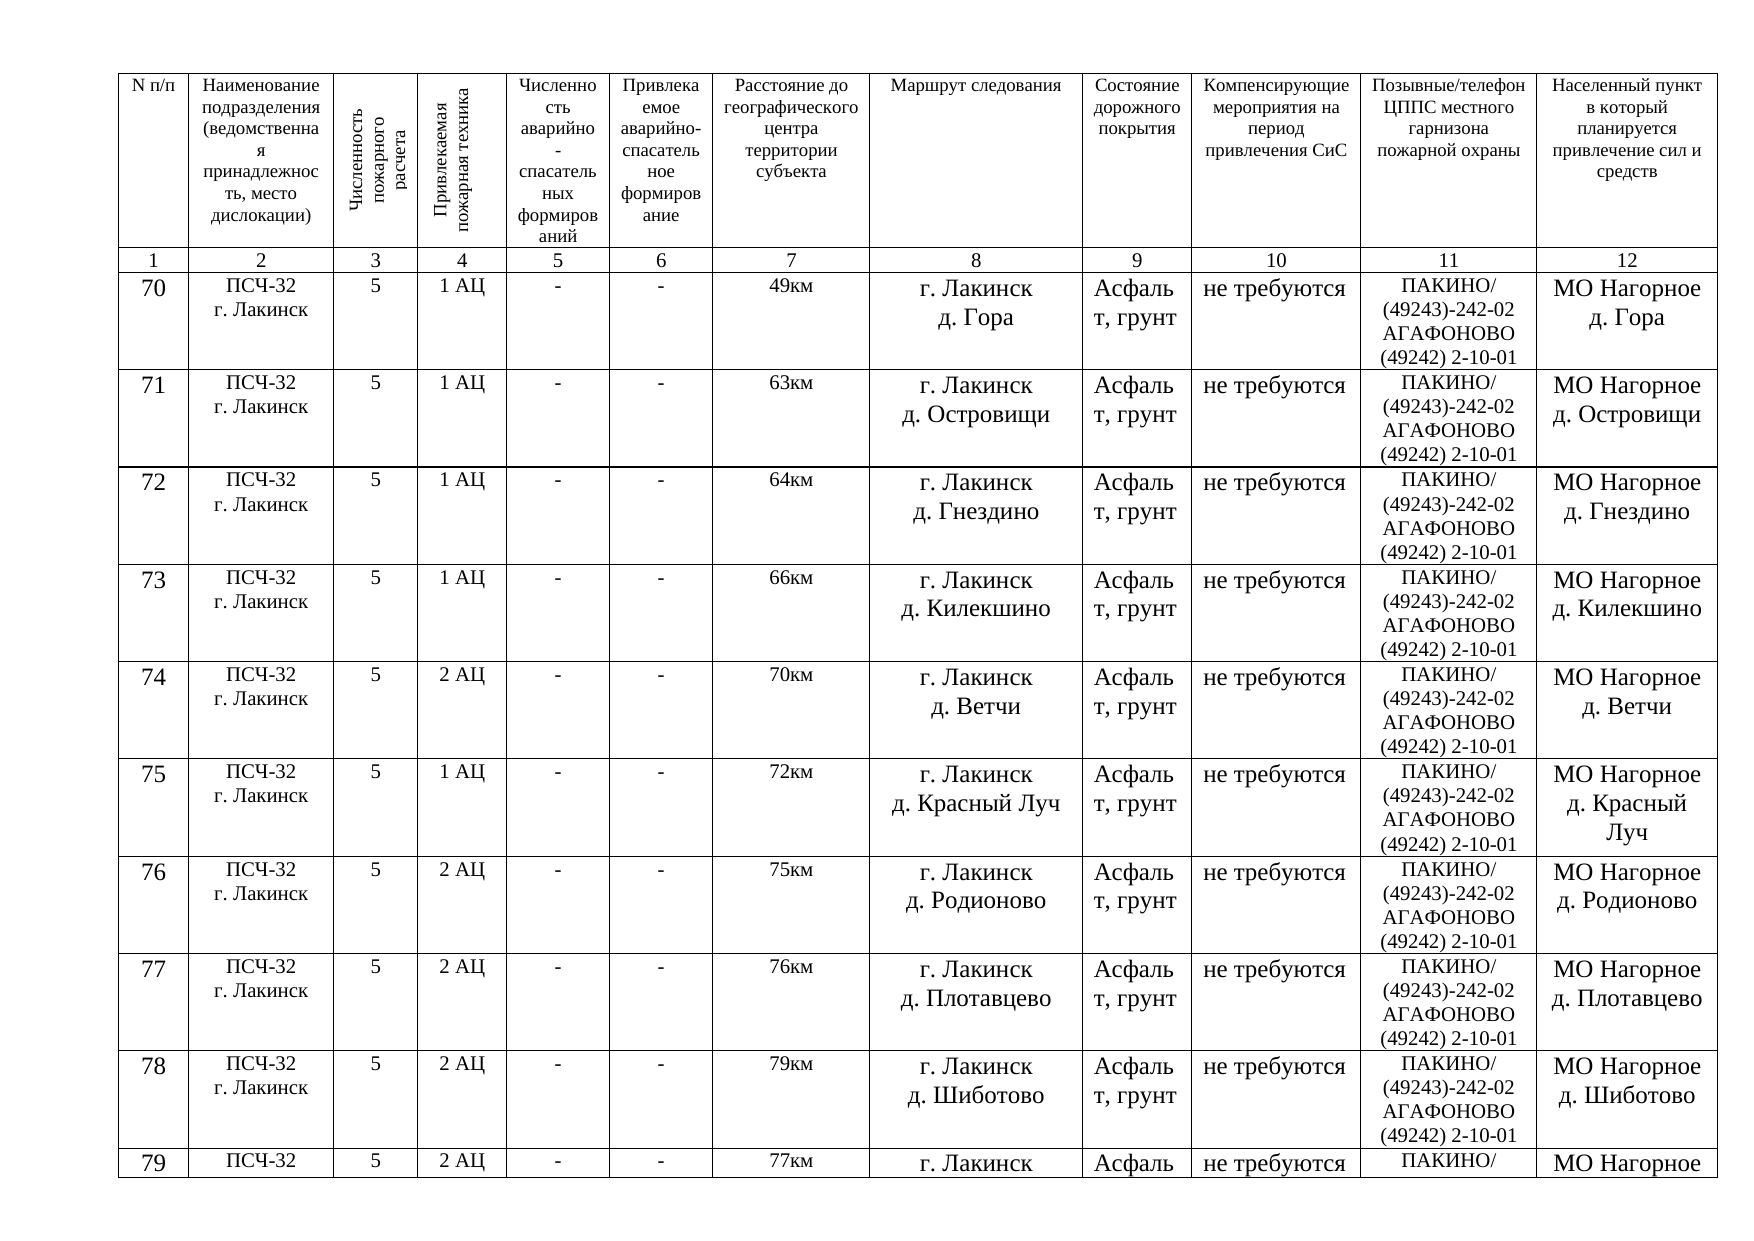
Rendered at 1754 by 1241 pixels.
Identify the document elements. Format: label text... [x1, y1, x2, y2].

table_cell ПСЧ-32 г. Лакинск [189, 273, 333, 369]
table_header Расстояние до географического центра территории субъекта [713, 74, 869, 247]
table_cell не требуются [1192, 273, 1360, 369]
table_cell ПСЧ-32 г. Лакинск [189, 468, 333, 564]
table_header Компенсирующие мероприятия на период привлечения СиС [1192, 74, 1360, 247]
table_cell 77 [119, 954, 188, 1050]
table_cell г. Лакинск д. Гора [870, 273, 1082, 369]
table_cell не требуются [1192, 857, 1360, 953]
table_cell ПАКИНО/ (49243)-242-02 АГАФОНОВО (49242) 2-10-01 [1361, 565, 1536, 661]
table_cell ПСЧ-32 г. Лакинск [189, 857, 333, 953]
table_cell 1 АЦ [418, 273, 506, 369]
table_cell 8 [870, 248, 1082, 272]
table_cell ПАКИНО/ (49243)-242-02 АГАФОНОВО (49242) 2-10-01 [1361, 857, 1536, 953]
table_header Численность пожарного расчета [334, 74, 417, 247]
table_header Населенный пункт в который планируется привлечение сил и средств [1537, 74, 1717, 247]
table_cell г. Лакинск д. Островищи [870, 370, 1082, 466]
table_cell - [610, 565, 712, 661]
table_cell г. Лакинск д. Красный Луч [870, 759, 1082, 856]
table_cell 5 [334, 273, 417, 369]
table_cell - [610, 1149, 712, 1177]
table_cell 1 АЦ [418, 468, 506, 564]
table_cell 1 [119, 248, 188, 272]
table_cell Асфальт, грунт [1083, 1149, 1191, 1177]
table_cell - [507, 1051, 609, 1147]
table_cell г. Лакинск д. Родионово [870, 857, 1082, 953]
table_cell 2 АЦ [418, 1149, 506, 1177]
table_cell 5 [334, 759, 417, 856]
table_cell - [507, 273, 609, 369]
table_cell - [507, 954, 609, 1050]
table_cell 78 [119, 1051, 188, 1147]
table_cell ПАКИНО/ (49243)-242-02 АГАФОНОВО (49242) 2-10-01 [1361, 370, 1536, 466]
table_cell МО Нагорное д. Гнездино [1537, 468, 1717, 564]
table_cell 5 [334, 954, 417, 1050]
table_cell 2 АЦ [418, 662, 506, 758]
table_cell Асфальт, грунт [1083, 662, 1191, 758]
table_header N п/п [119, 74, 188, 247]
table_cell 49км [713, 273, 869, 369]
table_cell ПСЧ-32 г. Лакинск [189, 370, 333, 466]
table_cell не требуются [1192, 1051, 1360, 1147]
table_cell - [507, 759, 609, 856]
table_header Численность аварийно-спасательных формирований [507, 74, 609, 247]
table_header Привлекаемое аварийно-спасательное формирование [610, 74, 712, 247]
table_cell Асфальт, грунт [1083, 468, 1191, 564]
table_header Наименование подразделения (ведомственная принадлежность, место дислокации) [189, 74, 333, 247]
table_cell не требуются [1192, 565, 1360, 661]
table_cell 7 [713, 248, 869, 272]
table_cell - [507, 662, 609, 758]
table_cell ПСЧ-32 г. Лакинск [189, 759, 333, 856]
table_cell МО Нагорное д. Ветчи [1537, 662, 1717, 758]
table_cell ПСЧ-32 г. Лакинск [189, 565, 333, 661]
table_cell 1 АЦ [418, 565, 506, 661]
table_cell - [610, 759, 712, 856]
table_cell 79км [713, 1051, 869, 1147]
table_cell 3 [334, 248, 417, 272]
table_cell 70км [713, 662, 869, 758]
table_cell 5 [334, 1051, 417, 1147]
table_cell Асфальт, грунт [1083, 857, 1191, 953]
table_cell ПАКИНО/ (49243)-242-02 АГАФОНОВО (49242) 2-10-01 [1361, 468, 1536, 564]
table_cell ПАКИНО/ (49243)-242-02 АГАФОНОВО (49242) 2-10-01 [1361, 273, 1536, 369]
table_cell 79 [119, 1149, 188, 1177]
table_cell ПАКИНО/ (49243)-242-02 АГАФОНОВО (49242) 2-10-01 [1361, 1149, 1536, 1177]
table_cell Асфальт, грунт [1083, 954, 1191, 1050]
table_cell - [610, 1051, 712, 1147]
table_cell 5 [507, 248, 609, 272]
table_cell 2 [189, 248, 333, 272]
table_cell Асфальт, грунт [1083, 273, 1191, 369]
table_cell Асфальт, грунт [1083, 759, 1191, 856]
table_cell ПСЧ-32 г. Лакинск [189, 1051, 333, 1147]
table_cell - [610, 662, 712, 758]
table_cell - [507, 370, 609, 466]
table_cell 5 [334, 857, 417, 953]
table_cell 70 [119, 273, 188, 369]
table_cell 72км [713, 759, 869, 856]
table_cell 74 [119, 662, 188, 758]
table_cell 75км [713, 857, 869, 953]
table_cell г. Лакинск д. Гнездино [870, 468, 1082, 564]
table_cell - [507, 565, 609, 661]
table_cell - [610, 273, 712, 369]
table_cell г. Лакинск д. Ветчи [870, 662, 1082, 758]
table_cell - [507, 468, 609, 564]
table_cell г. Лакинск д. Плотавцево [870, 954, 1082, 1050]
table_cell МО Нагорное д. Гора [1537, 273, 1717, 369]
table_cell МО Нагорное д. Островищи [1537, 370, 1717, 466]
table_cell 76 [119, 857, 188, 953]
table_cell 10 [1192, 248, 1360, 272]
table_cell не требуются [1192, 662, 1360, 758]
table_cell ПАКИНО/ (49243)-242-02 АГАФОНОВО (49242) 2-10-01 [1361, 954, 1536, 1050]
table_cell 2 АЦ [418, 1051, 506, 1147]
table_cell ПАКИНО/ (49243)-242-02 АГАФОНОВО (49242) 2-10-01 [1361, 759, 1536, 856]
table_cell не требуются [1192, 1149, 1360, 1177]
table_cell 77км [713, 1149, 869, 1177]
table_cell МО Нагорное д. Плотавцево [1537, 954, 1717, 1050]
table_header Позывные/телефон ЦППС местного гарнизона пожарной охраны [1361, 74, 1536, 247]
table_cell ПАКИНО/ (49243)-242-02 АГАФОНОВО (49242) 2-10-01 [1361, 1051, 1536, 1147]
table_cell 2 АЦ [418, 857, 506, 953]
table_cell г. Лакинск д. Шиботово [870, 1051, 1082, 1147]
table_cell ПСЧ-32 г. Лакинск [189, 1149, 333, 1177]
table_cell 63км [713, 370, 869, 466]
table_cell - [507, 857, 609, 953]
table_cell 2 АЦ [418, 954, 506, 1050]
table_cell г. Лакинск д. Килекшино [870, 565, 1082, 661]
table_cell 64км [713, 468, 869, 564]
table_cell 9 [1083, 248, 1191, 272]
table_cell - [610, 954, 712, 1050]
table_cell 71 [119, 370, 188, 466]
table_cell 5 [334, 662, 417, 758]
table_cell 76км [713, 954, 869, 1050]
table_cell - [507, 1149, 609, 1177]
table_cell 4 [418, 248, 506, 272]
table_cell 73 [119, 565, 188, 661]
table_cell 1 АЦ [418, 370, 506, 466]
table_cell 12 [1537, 248, 1717, 272]
table_cell МО Нагорное д. Родионово [1537, 857, 1717, 953]
table_cell не требуются [1192, 468, 1360, 564]
table_cell ПСЧ-32 г. Лакинск [189, 662, 333, 758]
table_cell 11 [1361, 248, 1536, 272]
table_cell не требуются [1192, 370, 1360, 466]
table_cell не требуются [1192, 954, 1360, 1050]
table_cell 5 [334, 1149, 417, 1177]
table_cell МО Нагорное д. Красный Луч [1537, 759, 1717, 856]
table_cell - [610, 370, 712, 466]
table_cell не требуются [1192, 759, 1360, 856]
table_header Привлекаемая пожарная техника [418, 74, 506, 247]
table_cell 5 [334, 468, 417, 564]
table_cell - [610, 468, 712, 564]
table_cell 6 [610, 248, 712, 272]
table_cell 5 [334, 370, 417, 466]
table_cell 75 [119, 759, 188, 856]
table_cell ПАКИНО/ (49243)-242-02 АГАФОНОВО (49242) 2-10-01 [1361, 662, 1536, 758]
table_cell г. Лакинск д.Санино [870, 1149, 1082, 1177]
table_cell МО Нагорное д. Шиботово [1537, 1051, 1717, 1147]
table_header Маршрут следования [870, 74, 1082, 247]
table_cell МО Нагорное д. Килекшино [1537, 565, 1717, 661]
table_cell 72 [119, 468, 188, 564]
table_cell 1 АЦ [418, 759, 506, 856]
table_cell Асфальт, грунт [1083, 370, 1191, 466]
table_cell ПСЧ-32 г. Лакинск [189, 954, 333, 1050]
table_cell МО Нагорное д.Санино [1537, 1149, 1717, 1177]
table_cell Асфальт, грунт [1083, 565, 1191, 661]
table_cell - [610, 857, 712, 953]
table_header Состояние дорожного покрытия [1083, 74, 1191, 247]
table_cell 66км [713, 565, 869, 661]
table_cell 5 [334, 565, 417, 661]
table_cell Асфальт, грунт [1083, 1051, 1191, 1147]
